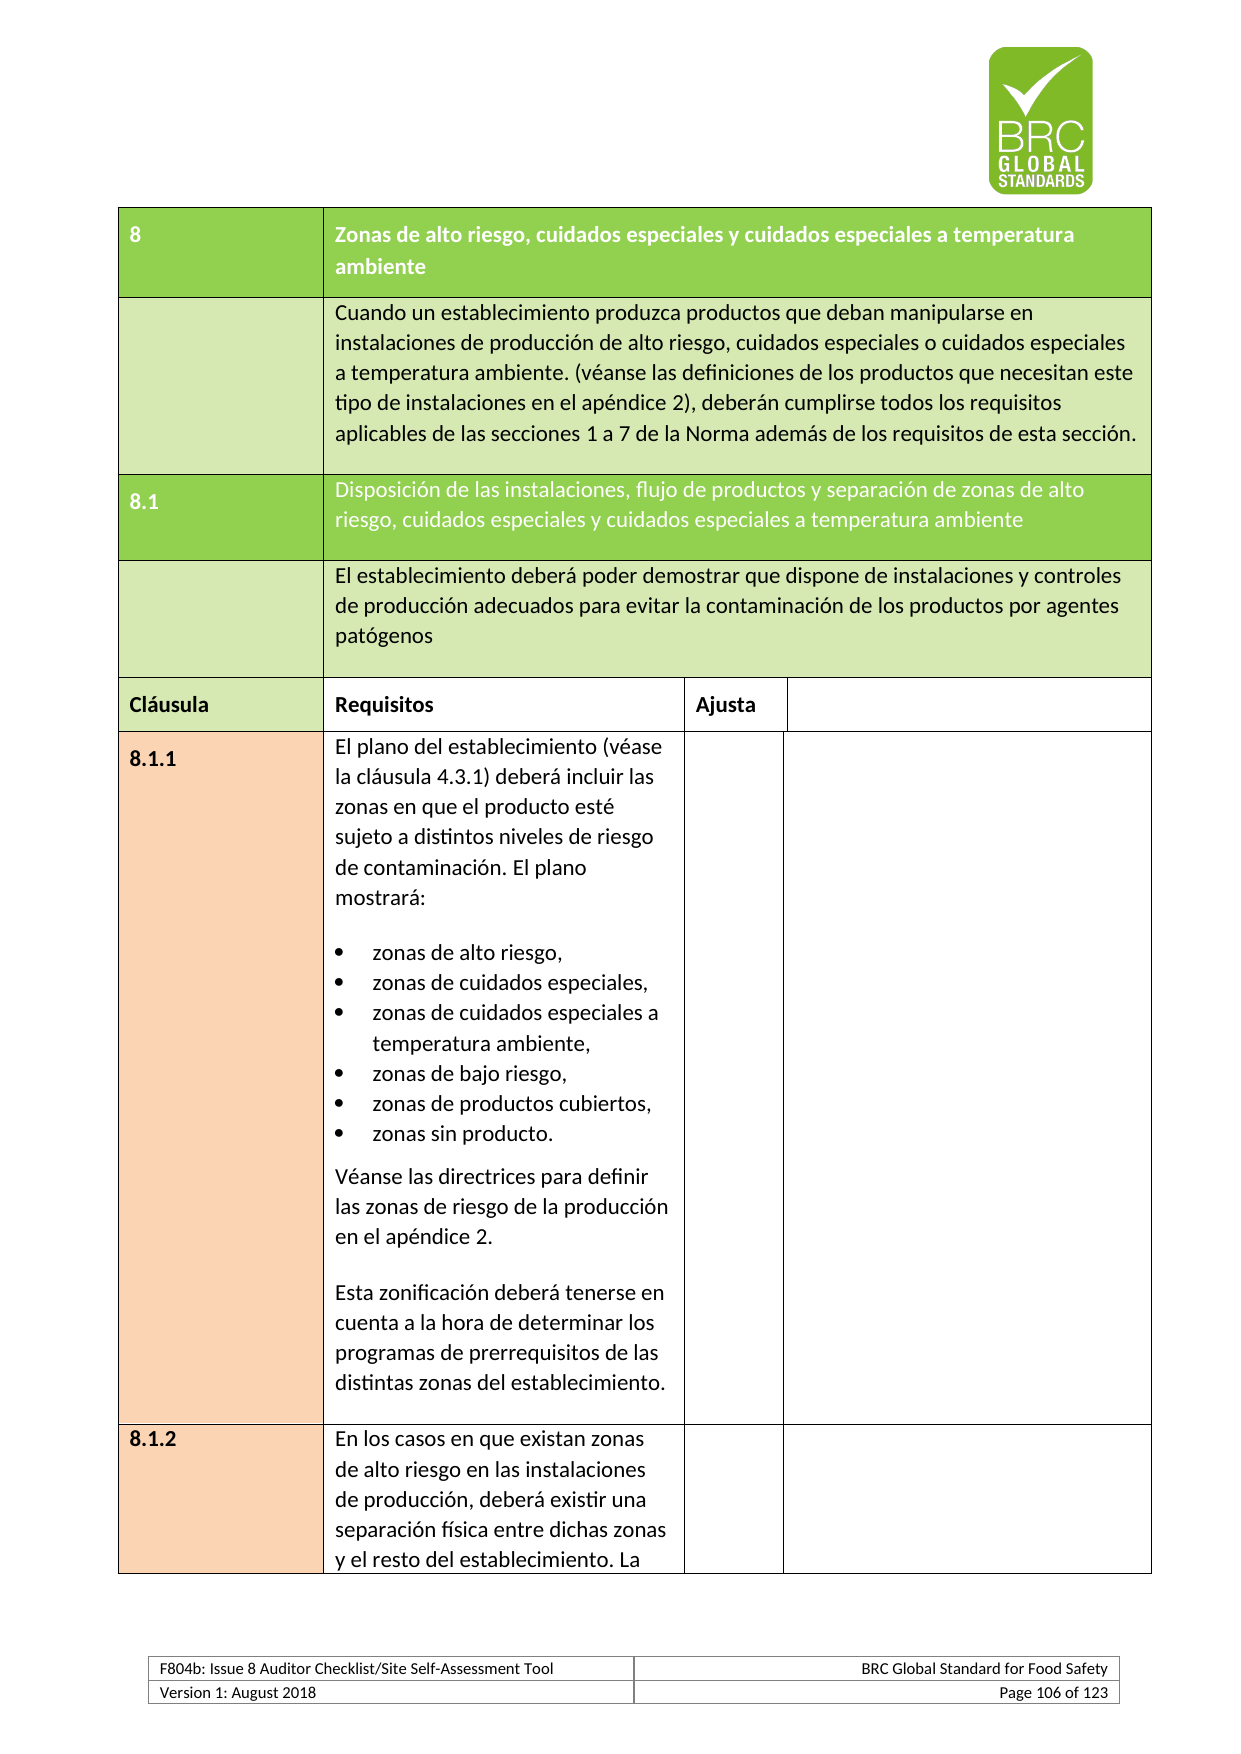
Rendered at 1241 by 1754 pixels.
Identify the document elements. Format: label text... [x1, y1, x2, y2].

table_cell Cláusula [119, 678, 323, 731]
table_cell Requisitos [324, 678, 684, 731]
picture [989, 47, 1093, 195]
table_cell 8.1.1 [119, 732, 323, 1423]
table_cell 8.1 [119, 475, 323, 560]
table_cell El plano del establecimiento (véase la cláusula 4.3.1) deberá incluir las zonas en que el producto esté sujeto a distintos niveles de riesgo de contaminación. El plano mostrará: zonas de alto riesgo, zonas de cuidados especiales, zonas de cuidados especiales a temperatura ambiente, zonas de bajo riesgo, zonas de productos cubiertos, zonas sin producto. Véanse las directrices para definir las zonas de riesgo de la producción en el apéndice 2. Esta zonificación deberá tenerse en cuenta a la hora de determinar los programas de prerrequisitos de las distintas zonas del establecimiento. [324, 732, 684, 1423]
table_cell Cuando un establecimiento produzca productos que deban manipularse en instalaciones de producción de alto riesgo, cuidados especiales o cuidados especiales a temperatura ambiente. (véanse las definiciones de los productos que necesitan este tipo de instalaciones en el apéndice 2), deberán cumplirse todos los requisitos aplicables de las secciones 1 a 7 de la Norma además de los requisitos de esta sección. [324, 298, 1151, 474]
table_cell El establecimiento deberá poder demostrar que dispone de instalaciones y controles de producción adecuados para evitar la contaminación de los productos por agentes patógenos [324, 561, 1151, 677]
table_cell [119, 298, 323, 474]
table_cell 8.1.2 [119, 1425, 323, 1573]
table_cell [685, 732, 783, 1423]
table_header 8 [119, 208, 323, 297]
table_cell [685, 1425, 783, 1573]
table_cell [784, 1425, 1151, 1573]
table_cell [784, 732, 1151, 1423]
table_cell Disposición de las instalaciones, flujo de productos y separación de zonas de alto riesgo, cuidados especiales y cuidados especiales a temperatura ambiente [324, 475, 1151, 560]
table_cell [788, 678, 1151, 731]
table_header Zonas de alto riesgo, cuidados especiales y cuidados especiales a temperatura ambiente [324, 208, 1151, 297]
table_cell Ajusta [685, 678, 787, 731]
table_cell [119, 561, 323, 677]
